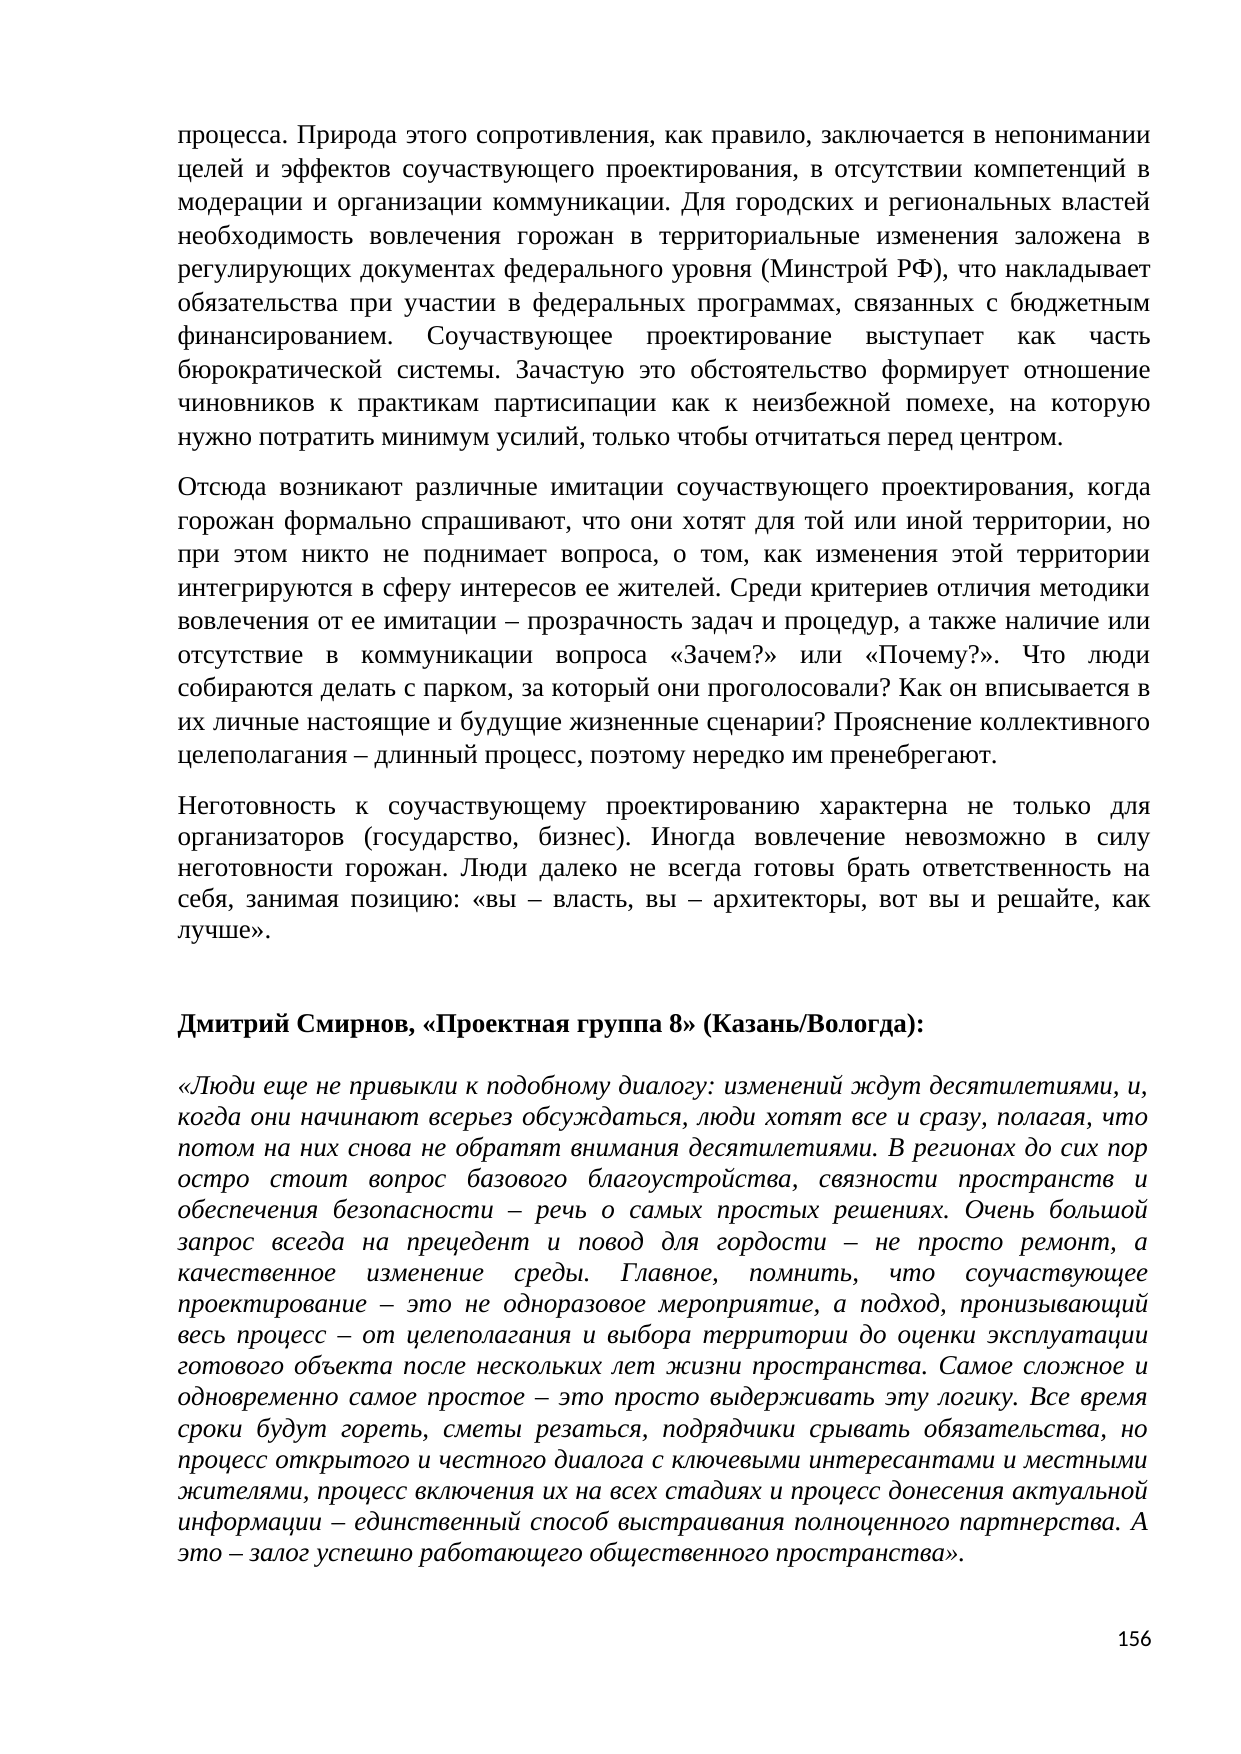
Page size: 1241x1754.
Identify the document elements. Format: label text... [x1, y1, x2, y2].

text Неготовность к соучаствующему проектированию характерна не только для организаторов (государство, бизнес). Иногда вовлечение невозможно в силу неготовности горожан. Люди далеко не всегда готовы брать ответственность на себя, занимая позицию: «вы – власть, вы – архитекторы, вот вы и решайте, как лучше». [177, 1311, 1152, 1467]
text Внедрение практик соучаствующего проектирования, как практически любое изменение, сталкивается с неготовностью, сопротивлением и инерцией акторов процесса. Природа этого сопротивления, как правило, заключается в непонимании целей и эффектов соучаствующего проектирования, в отсутствии компетенций в модерации и организации коммуникации. Для городских и региональных властей необходимость вовлечения горожан в территориальные изменения заложена в регулирующих документах федерального уровня (Минстрой РФ), что накладывает обязательства при участии в федеральных программах, связанных с бюджетным финансированием. Соучаствующее проектирование выступает как часть бюрократической системы. Зачастую это обстоятельство формирует отношение чиновников к практикам партисипации как к неизбежной помехе, на которую нужно потратить минимум усилий, только чтобы отчитаться перед центром. [177, 573, 1152, 973]
text Еще один пример – открытый международный конкурс на мастер-план территории долины реки Степной Зай в Альметьевске. Заказчик – «Татнефть», партнеры – правительство Республики Татарстан, администрация Альметьевского района Республики Татарстан. Победитель конкурса – консорциум под лидерством «ОБЕРМАЙЕР Консульт» (Москва) предложил концепцию развития территории, предполагающую вовлечение жителей через популяризацию идей экологического мышления для различных целевых аудиторий, включая школьников и студентов. Конкурсное задание на проектирование долины реки среди обязательных условий содержало требование использовать при проектировании партисипаторную практику. В последние несколько лет это стало характерной особенностью конкурсов на масштабные трансформации городов и территорий. [177, 118, 1152, 461]
text Отсюда возникают различные имитации соучаствующего проектирования, когда горожан формально спрашивают, что они хотят для той или иной территории, но при этом никто не поднимает вопроса, о том, как изменения этой территории интегрируются в сферу интересов ее жителей. Среди критериев отличия методики вовлечения от ее имитации – прозрачность задач и процедур, а также наличие или отсутствие в коммуникации вопроса «Зачем?» или «Почему?». Что люди собираются делать с парком, за который они проголосовали? Как он вписывается в их личные настоящие и будущие жизненные сценарии? Прояснение коллективного целеполагания – длинный процесс, поэтому нередко им пренебрегают. [177, 992, 1152, 1292]
text Дмитрий Смирнов, «Проектная группа 8» (Казань/Вологда): [177, 1529, 1152, 1560]
text 6.3. Проблемы вовлечения [177, 523, 1152, 554]
